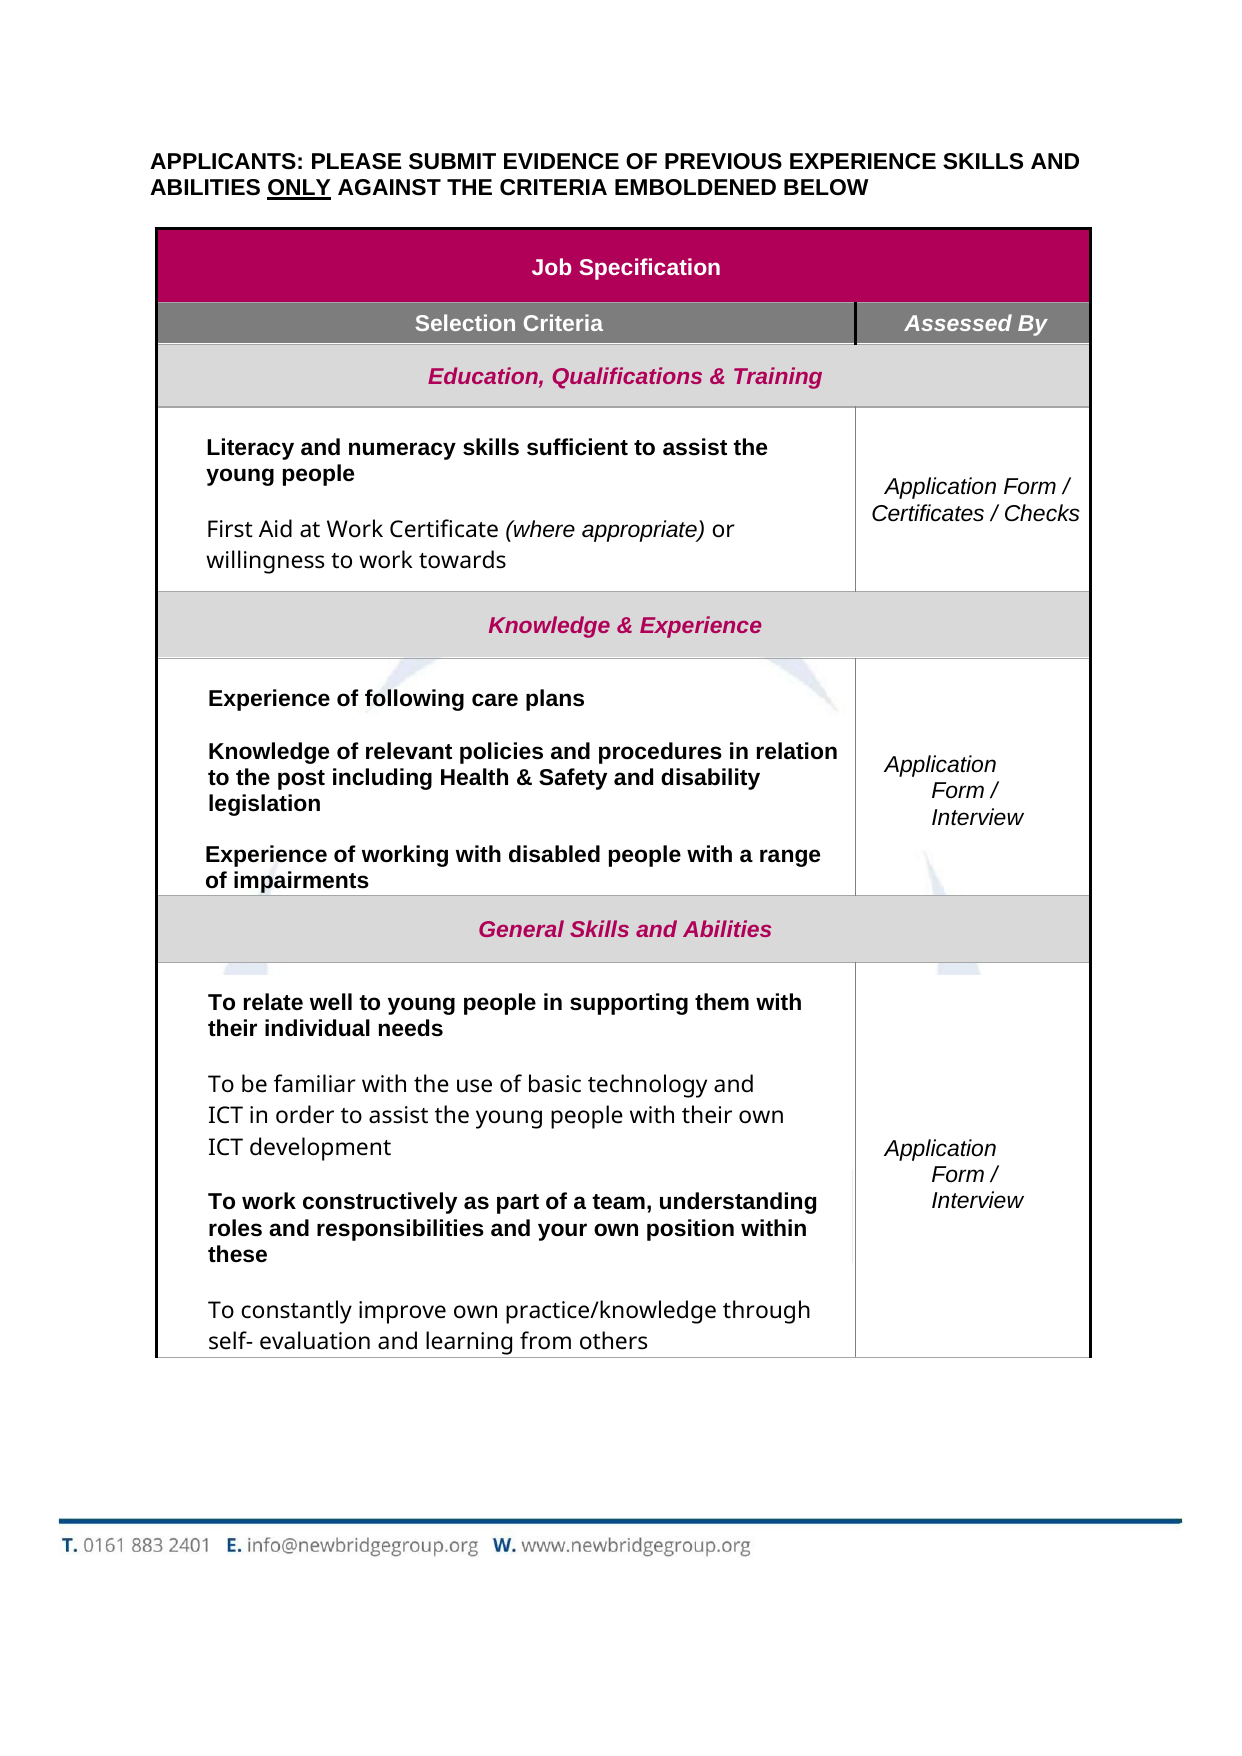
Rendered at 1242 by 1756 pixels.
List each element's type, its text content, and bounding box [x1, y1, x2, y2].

table_header Job Specification [158, 230, 1089, 302]
table_cell To relate well to young people in supporting them with their individual needs To be familiar with the use of basic technology and ICT in order to assist the young people with their own ICT development To work constructively as part of a team, understanding roles and responsibilities and your own position within these To constantly improve own practice/knowledge through self- evaluation and learning from others [158, 963, 855, 1357]
table_cell Education, Qualifications & Training [158, 345, 1089, 406]
table_cell Application Form / Interview [856, 659, 1089, 895]
table_cell Literacy and numeracy skills sufficient to assist the young people First Aid at Work Certificate (where appropriate) or willingness to work towards [158, 408, 855, 591]
table_cell Assessed By [857, 303, 1089, 343]
table_cell Knowledge & Experience [158, 592, 1089, 657]
table_cell Application Form / Certificates / Checks [856, 408, 1089, 591]
table_cell Selection Criteria [158, 303, 854, 343]
picture [58, 1518, 1183, 1558]
text APPLICANTS: PLEASE SUBMIT EVIDENCE OF PREVIOUS EXPERIENCE SKILLS AND ABILITIES ONLY AGAINST THE CRITERIA EMBOLDENED BELOW [150, 148, 1083, 201]
table_cell Application Form / Interview [856, 963, 1089, 1357]
table_cell General Skills and Abilities [158, 896, 1089, 962]
table_cell Experience of following care plans Knowledge of relevant policies and procedures in relation to the post including Health & Safety and disability legislation Experience of working with disabled people with a range of impairments [158, 659, 855, 895]
